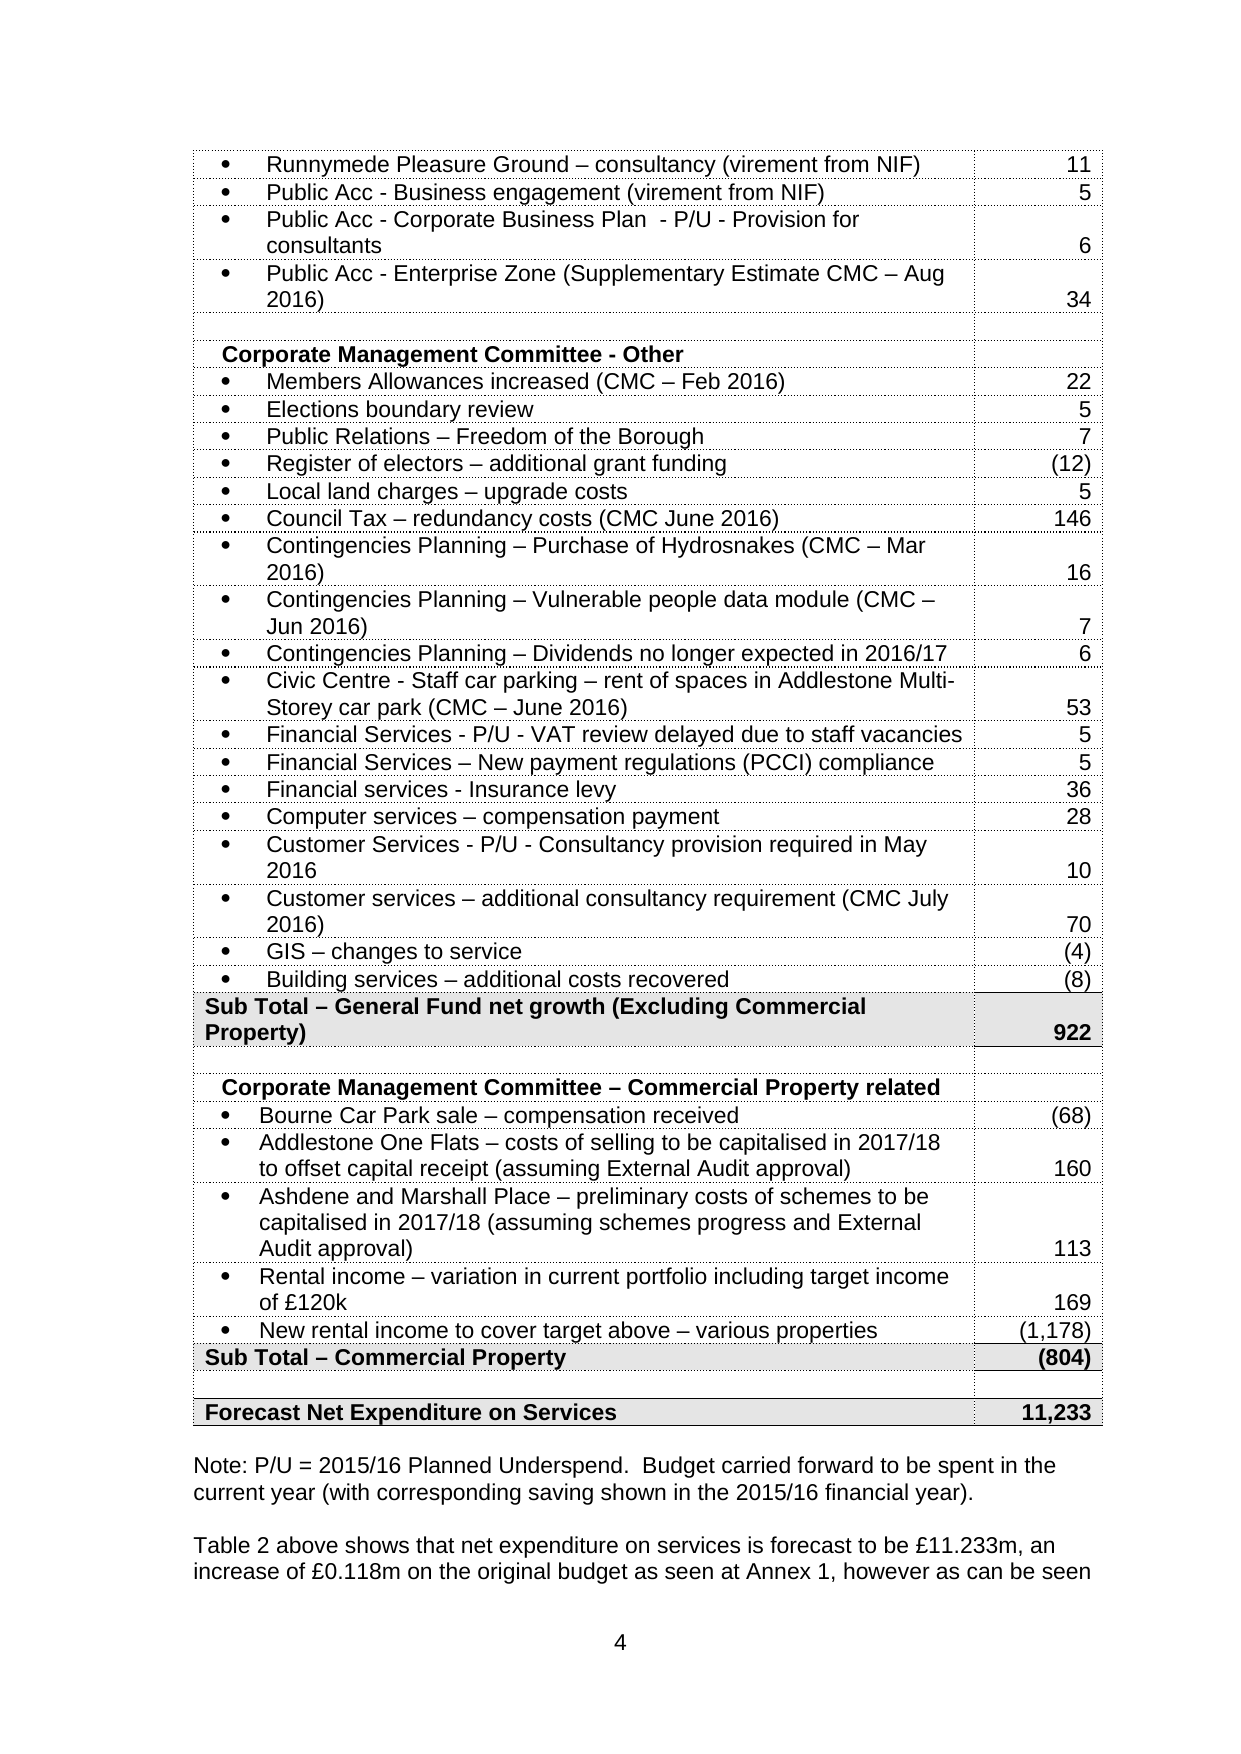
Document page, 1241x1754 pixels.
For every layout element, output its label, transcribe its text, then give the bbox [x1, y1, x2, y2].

table_cell 16 [975, 531, 1103, 585]
table_cell 22 [975, 367, 1103, 394]
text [118, 1532, 1122, 1584]
table_cell [975, 1047, 1103, 1073]
table_cell Bourne Car Park sale – compensation received [193, 1101, 974, 1128]
table_cell Contingencies Planning – Dividends no longer expected in 2016/17 [193, 639, 974, 666]
table_cell Sub Total – General Fund net growth (Excluding Commercial Property) [193, 992, 974, 1046]
table_cell Local land charges – upgrade costs [193, 477, 974, 504]
table_cell 11,233 [975, 1398, 1103, 1425]
table_cell 146 [975, 504, 1103, 531]
table_cell New rental income to cover target above – various properties [193, 1316, 974, 1343]
table_cell Elections boundary review [193, 395, 974, 422]
table_cell 5 [975, 748, 1103, 775]
table_cell 5 [975, 178, 1103, 205]
table_cell Financial Services – New payment regulations (PCCI) compliance [193, 748, 974, 775]
table_cell 10 [975, 830, 1103, 883]
table_cell (804) [975, 1344, 1103, 1370]
table_cell 5 [975, 720, 1103, 747]
table_cell [975, 1073, 1103, 1101]
table_cell Public Relations – Freedom of the Borough [193, 422, 974, 449]
table_cell 11 [975, 150, 1103, 177]
table_cell 7 [975, 585, 1103, 639]
table_cell Forecast Net Expenditure on Services [193, 1399, 974, 1425]
table_cell Contingencies Planning – Purchase of Hydrosnakes (CMC – Mar 2016) [193, 531, 974, 585]
table_cell Financial Services - P/U - VAT review delayed due to staff vacancies [193, 720, 974, 747]
table_cell Public Acc - Corporate Business Plan - P/U - Provision for consultants [193, 205, 974, 258]
table_cell Register of electors – additional grant funding [193, 449, 974, 477]
table_cell Corporate Management Committee – Commercial Property related [193, 1073, 974, 1101]
table_cell Public Acc - Enterprise Zone (Supplementary Estimate CMC – Aug 2016) [193, 259, 974, 312]
table_cell 113 [975, 1182, 1103, 1262]
table_cell 6 [975, 205, 1103, 258]
table_cell [975, 340, 1103, 367]
table_cell 36 [975, 775, 1103, 802]
table_cell [975, 1370, 1103, 1398]
text Note: P/U = 2015/16 Planned Underspend. Budget carried forward to be spent in the current year (with corresponding saving shown in the 2015/16 financial year). [118, 1452, 1122, 1505]
table_cell [193, 312, 974, 340]
table_cell 7 [975, 422, 1103, 449]
table_cell 5 [975, 395, 1103, 422]
table_cell Ashdene and Marshall Place – preliminary costs of schemes to be capitalised in 2017/18 (assuming schemes progress and External Audit approval) [193, 1182, 974, 1262]
table_cell Addlestone One Flats – costs of selling to be capitalised in 2017/18 to offset capital receipt (assuming External Audit approval) [193, 1128, 974, 1182]
table_cell 28 [975, 802, 1103, 830]
table_cell Corporate Management Committee - Other [193, 340, 974, 367]
table_cell Rental income – variation in current portfolio including target income of £120k [193, 1262, 974, 1316]
table_cell 70 [975, 884, 1103, 937]
table_cell Members Allowances increased (CMC – Feb 2016) [193, 367, 974, 394]
table_cell [193, 1046, 974, 1073]
table_cell 34 [975, 259, 1103, 312]
table_cell 922 [975, 992, 1103, 1046]
table_cell (68) [975, 1101, 1103, 1128]
table_cell [975, 312, 1103, 340]
table_cell 6 [975, 639, 1103, 666]
table_cell Runnymede Pleasure Ground – consultancy (virement from NIF) [193, 150, 974, 177]
table_cell (12) [975, 449, 1103, 477]
table_cell Customer services – additional consultancy requirement (CMC July 2016) [193, 884, 974, 937]
table_cell Computer services – compensation payment [193, 802, 974, 830]
table_cell Sub Total – Commercial Property [193, 1343, 974, 1370]
table_cell Civic Centre - Staff car parking – rent of spaces in Addlestone Multi-Storey car park (CMC – June 2016) [193, 666, 974, 720]
table_cell Building services – additional costs recovered [193, 965, 974, 992]
table_cell Council Tax – redundancy costs (CMC June 2016) [193, 504, 974, 531]
table_cell Public Acc - Business engagement (virement from NIF) [193, 178, 974, 205]
table_cell Customer Services - P/U - Consultancy provision required in May 2016 [193, 830, 974, 883]
table_cell 53 [975, 666, 1103, 720]
table_cell 160 [975, 1128, 1103, 1182]
table_cell GIS – changes to service [193, 937, 974, 964]
table_cell [193, 1370, 974, 1398]
table_cell Contingencies Planning – Vulnerable people data module (CMC – Jun 2016) [193, 585, 974, 639]
table_cell 5 [975, 477, 1103, 504]
table_cell (4) [975, 937, 1103, 964]
table_cell (8) [975, 965, 1103, 992]
table_cell Financial services - Insurance levy [193, 775, 974, 802]
table_cell 169 [975, 1262, 1103, 1316]
table_cell (1,178) [975, 1316, 1103, 1343]
